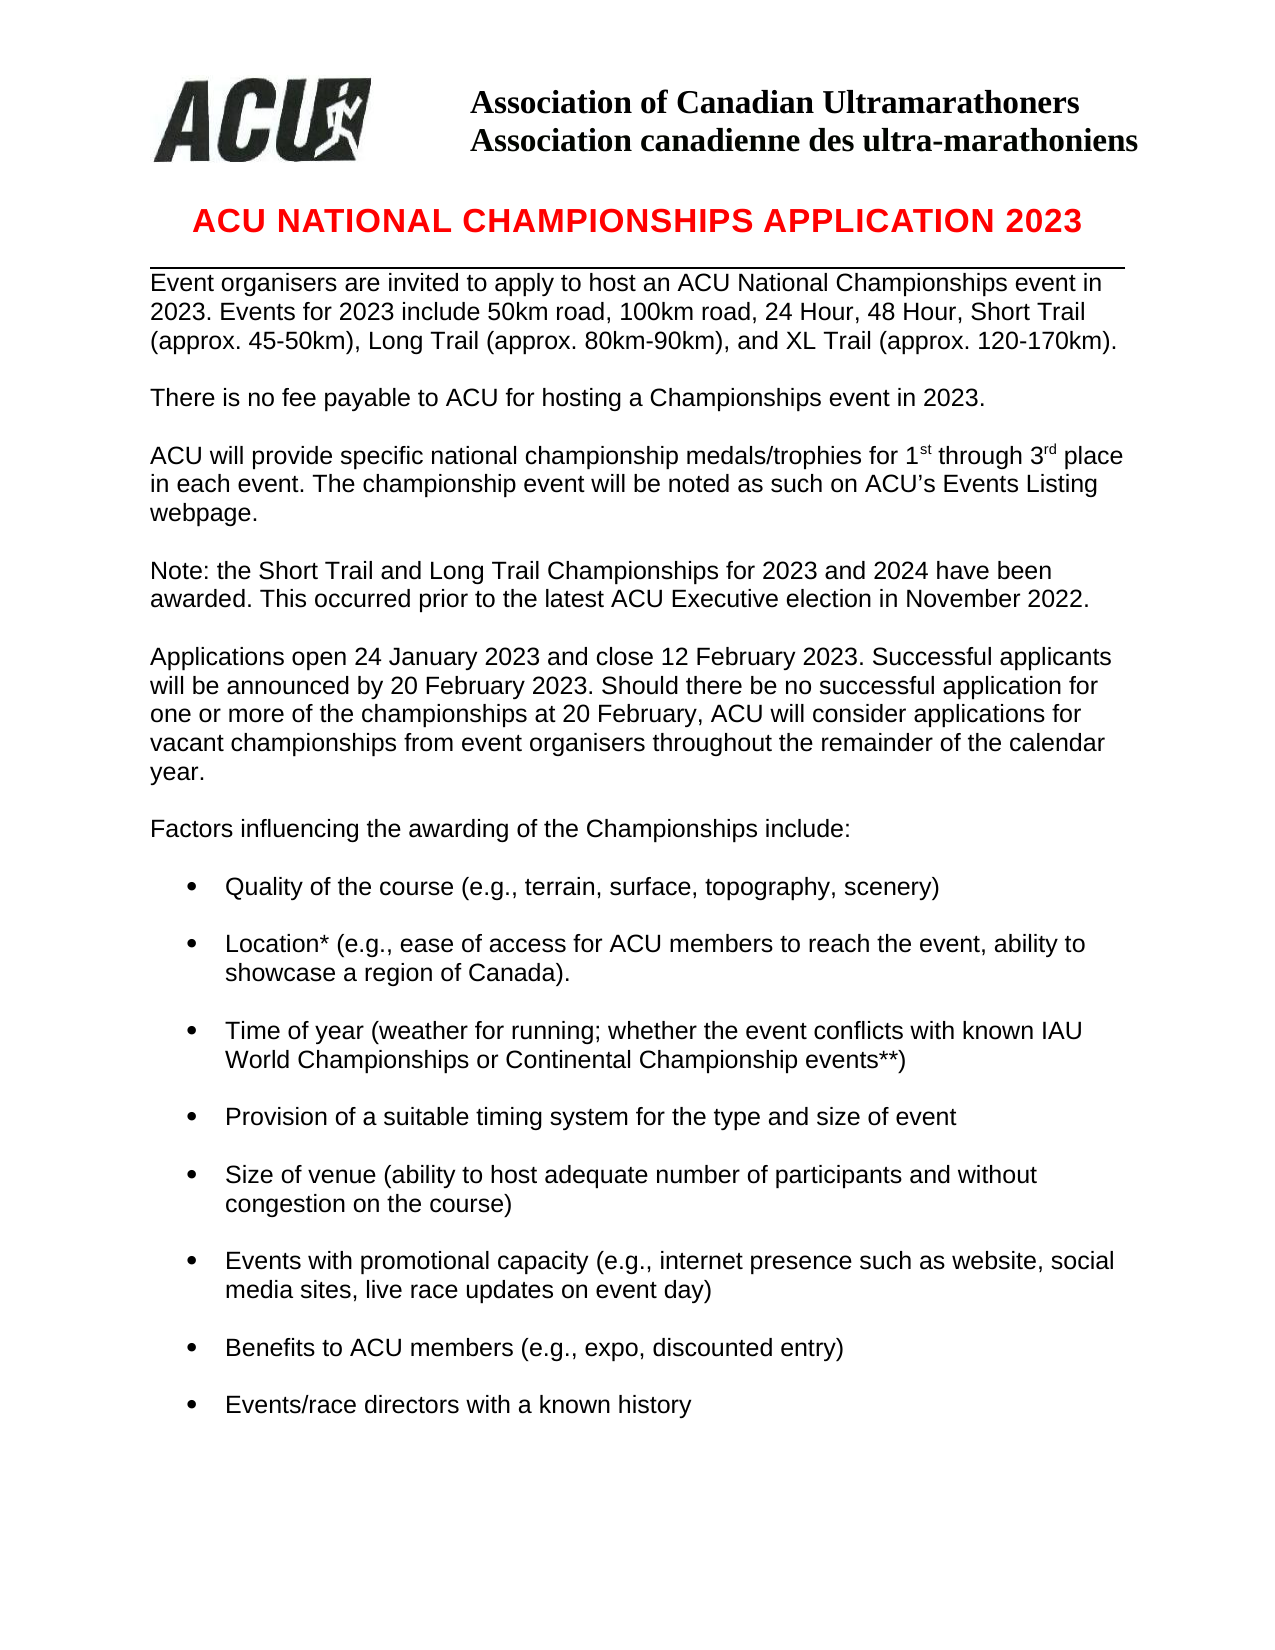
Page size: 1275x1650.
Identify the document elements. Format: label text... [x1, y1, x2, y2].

list Location* (e.g., ease of access for ACU members to reach the event, ability to showcase a region of Canada). [187, 929, 1125, 987]
text Event organisers are invited to apply to host an ACU National Championships event in 2023. Events for 2023 include 50km road, 100km road, 24 Hour, 48 Hour, Short Trail (approx. 45-50km), Long Trail (approx. 80km-90km), and XL Trail (approx. 120-170km). [150, 269, 1125, 354]
text There is no fee payable to ACU for hosting a Championships event in 2023. [150, 383, 1125, 412]
list Provision of a suitable timing system for the type and size of event [187, 1102, 1125, 1131]
list Size of venue (ability to host adequate number of participants and without congestion on the course) [187, 1160, 1125, 1217]
picture [150, 75, 374, 163]
text ACU NATIONAL CHAMPIONSHIPS APPLICATION 2023 [150, 201, 1125, 239]
text ACU will provide specific national championship medals/trophies for 1st through 3rd place in each event. The championship event will be noted as such on ACU’s Events Listing webpage. [150, 441, 1125, 527]
list Quality of the course (e.g., terrain, surface, topography, scenery) [187, 872, 1125, 901]
text Note: the Short Trail and Long Trail Championships for 2023 and 2024 have been awarded. This occurred prior to the latest ACU Executive election in November 2022. [150, 556, 1125, 613]
text Factors influencing the awarding of the Championships include: [150, 814, 1125, 843]
list Benefits to ACU members (e.g., expo, discounted entry) [187, 1332, 1125, 1361]
text Applications open 24 January 2023 and close 12 February 2023. Successful applicants will be announced by 20 February 2023. Should there be no successful application for one or more of the championships at 20 February, ACU will consider applications for vacant championships from event organisers throughout the remainder of the calendar year. [150, 642, 1125, 786]
list Events/race directors with a known history [187, 1390, 1125, 1419]
list Time of year (weather for running; whether the event conflicts with known IAU World Championships or Continental Championship events**) [187, 1016, 1125, 1073]
list Events with promotional capacity (e.g., internet presence such as website, social media sites, live race updates on event day) [187, 1246, 1125, 1304]
